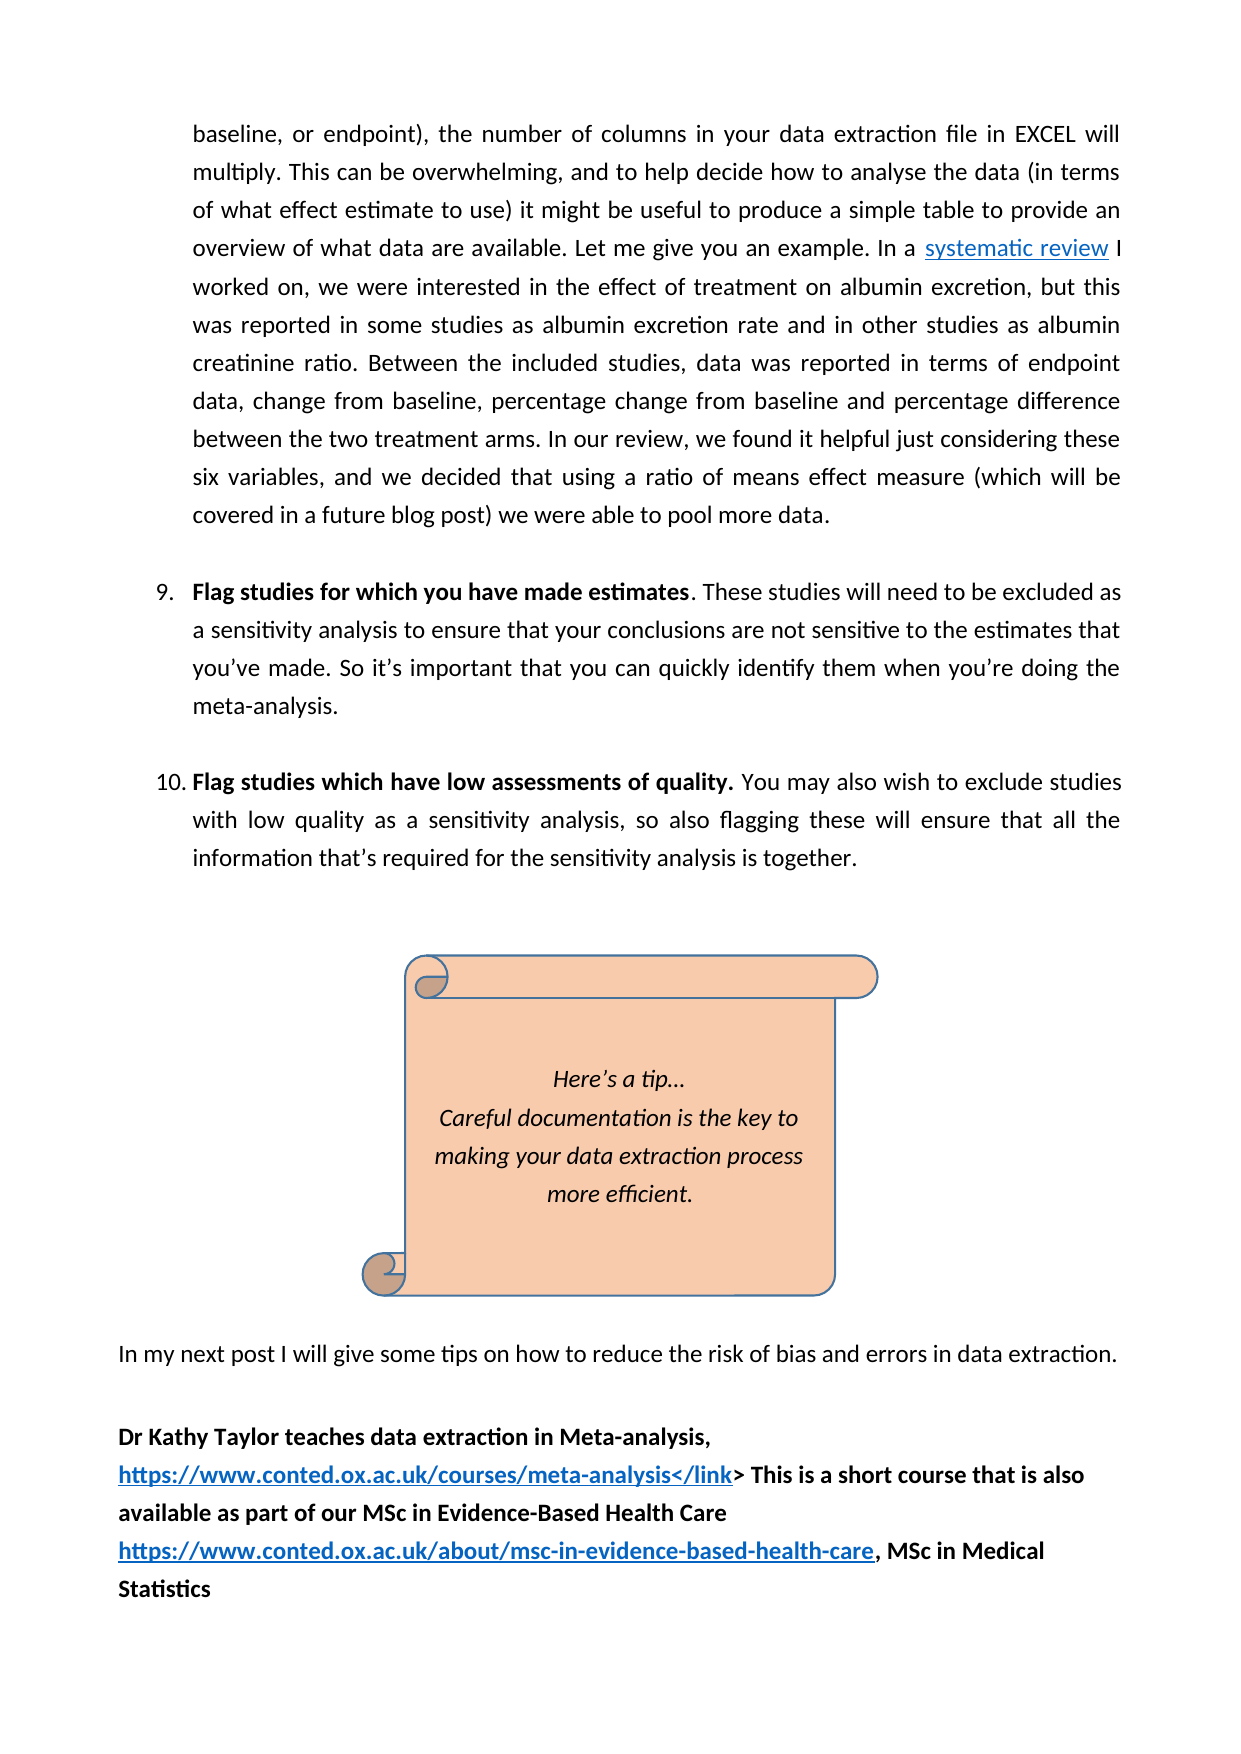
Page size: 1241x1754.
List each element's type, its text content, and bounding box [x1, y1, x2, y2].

list Flag studies which have low assessments of quality. You may also wish to exclude studies with low quality as a sensitivity analysis, so also flagging these will ensure that all the information that’s required for the sensitivity analysis is together. [155, 766, 1122, 873]
list Flag studies for which you have made estimates. These studies will need to be excluded as a sensitivity analysis to ensure that your conclusions are not sensitive to the estimates that you’ve made. So it’s important that you can quickly identify them when you’re doing the meta-analysis. [155, 576, 1122, 721]
text In my next post I will give some tips on how to reduce the risk of bias and errors in data extraction. [118, 1338, 1122, 1369]
text https://www.conted.ox.ac.uk/about/msc-in-evidence-based-health-care, MSc in Medical Statistics [118, 1535, 1122, 1604]
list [155, 118, 1122, 530]
text Dr Kathy Taylor teaches data extraction in Meta-analysis, https://www.conted.ox.ac.uk/courses/meta-analysis</link> This is a short course that is also available as part of our MSc in Evidence-Based Health Care [118, 1421, 1122, 1527]
